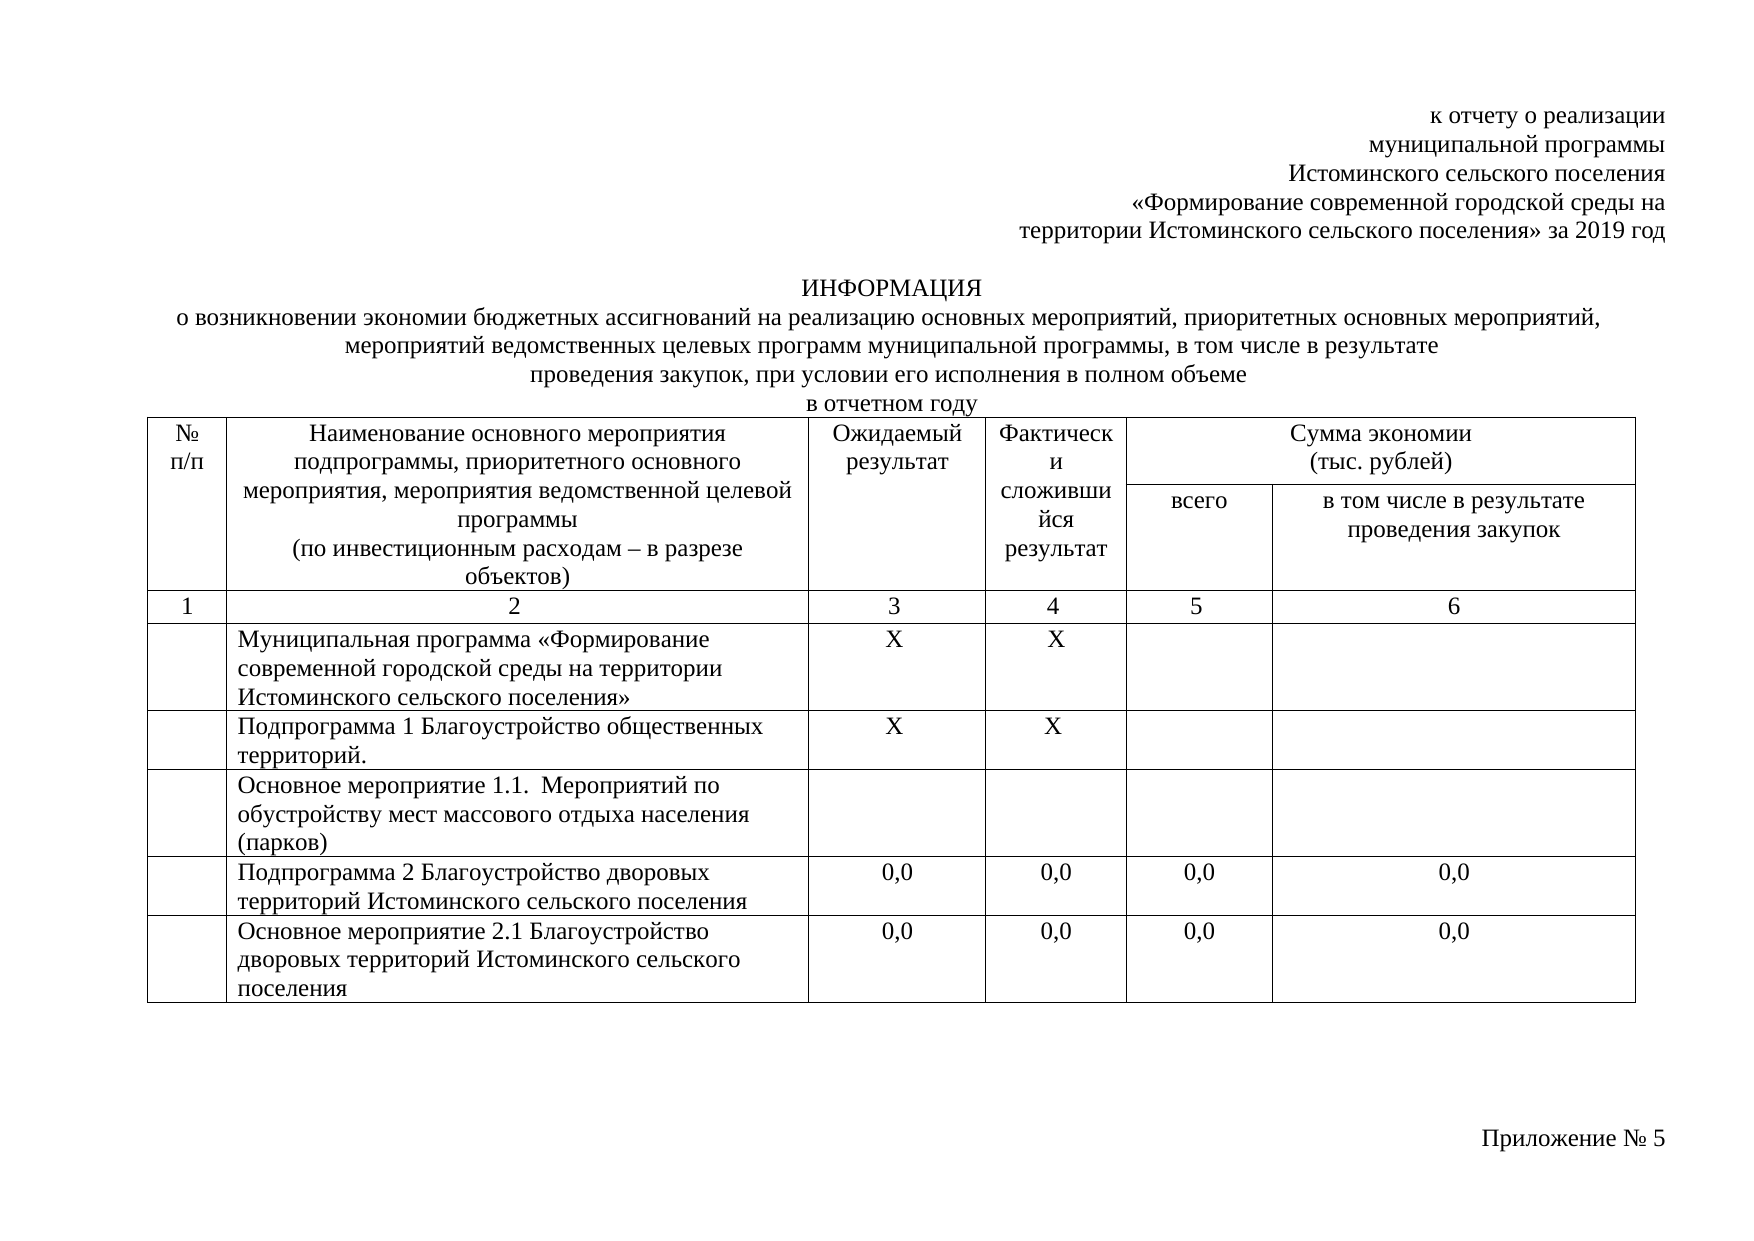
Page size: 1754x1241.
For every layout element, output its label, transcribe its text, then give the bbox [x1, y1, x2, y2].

text ИНФОРМАЦИЯ [118, 273, 1665, 302]
table_cell Муниципальная программа «Формирование современной городской среды на территории Истоминского сельского поселения» [227, 624, 808, 710]
table_cell [1127, 624, 1272, 710]
table_header № п/п [148, 418, 226, 590]
table_cell [1127, 711, 1272, 769]
table_cell [1127, 770, 1272, 856]
table_cell 0,0 [1273, 857, 1635, 915]
table_cell 2 [227, 591, 808, 623]
text «Формирование современной городской среды на [118, 187, 1665, 215]
text о возникновении экономии бюджетных ассигнований на реализацию основных мероприятий, приоритетных основных мероприятий, мероприятий ведомственных целевых программ муниципальной программы, в том числе в результате [118, 302, 1665, 359]
table_header Наименование основного мероприятия подпрограммы, приоритетного основного мероприятия, мероприятия ведомственной целевой программы (по инвестиционным расходам – в разрезе объектов) [227, 418, 808, 590]
table_cell Х [986, 624, 1126, 710]
table_cell [809, 770, 985, 856]
table_cell 5 [1127, 591, 1272, 623]
table_header Фактически сложившийся результат [986, 418, 1126, 590]
text Приложение № 5 [118, 1123, 1665, 1152]
table_cell Подпрограмма 1 Благоустройство общественных территорий. [227, 711, 808, 769]
table_cell Подпрограмма 2 Благоустройство дворовых территорий Истоминского сельского поселения [227, 857, 808, 915]
table_cell Х [809, 711, 985, 769]
table_cell [148, 916, 226, 1002]
table_cell 1 [148, 591, 226, 623]
table_cell [148, 624, 226, 710]
table_cell Основное мероприятие 2.1 Благоустройство дворовых территорий Истоминского сельского поселения [227, 916, 808, 1002]
table_cell 3 [809, 591, 985, 623]
table_cell Х [809, 624, 985, 710]
table_cell [148, 711, 226, 769]
table_cell Основное мероприятие 1.1. Мероприятий по обустройству мест массового отдыха населения (парков) [227, 770, 808, 856]
text муниципальной программы [118, 129, 1665, 158]
table_cell 0,0 [1127, 857, 1272, 915]
table_cell [986, 770, 1126, 856]
table_cell [148, 770, 226, 856]
table_cell 0,0 [1127, 916, 1272, 1002]
table_cell [1273, 711, 1635, 769]
table_cell 0,0 [986, 857, 1126, 915]
table_cell всего [1127, 485, 1272, 590]
text Истоминского сельского поселения [118, 158, 1665, 187]
text территории Истоминского сельского поселения» за 2019 год [118, 215, 1665, 244]
table_cell в том числе в результате проведения закупок [1273, 485, 1635, 590]
table_cell 0,0 [809, 916, 985, 1002]
table_header Ожидаемый результат [809, 418, 985, 590]
text к отчету о реализации [118, 100, 1665, 129]
table_header Сумма экономии (тыс. рублей) [1127, 418, 1635, 484]
table_cell [1273, 770, 1635, 856]
table_cell 0,0 [809, 857, 985, 915]
table_cell 0,0 [986, 916, 1126, 1002]
table_cell 0,0 [1273, 916, 1635, 1002]
table_cell Х [986, 711, 1126, 769]
table_cell [1273, 624, 1635, 710]
table_cell 6 [1273, 591, 1635, 623]
table_cell [148, 857, 226, 915]
text проведения закупок, при условии его исполнения в полном объеме в отчетном году [118, 359, 1665, 417]
table_cell 4 [986, 591, 1126, 623]
